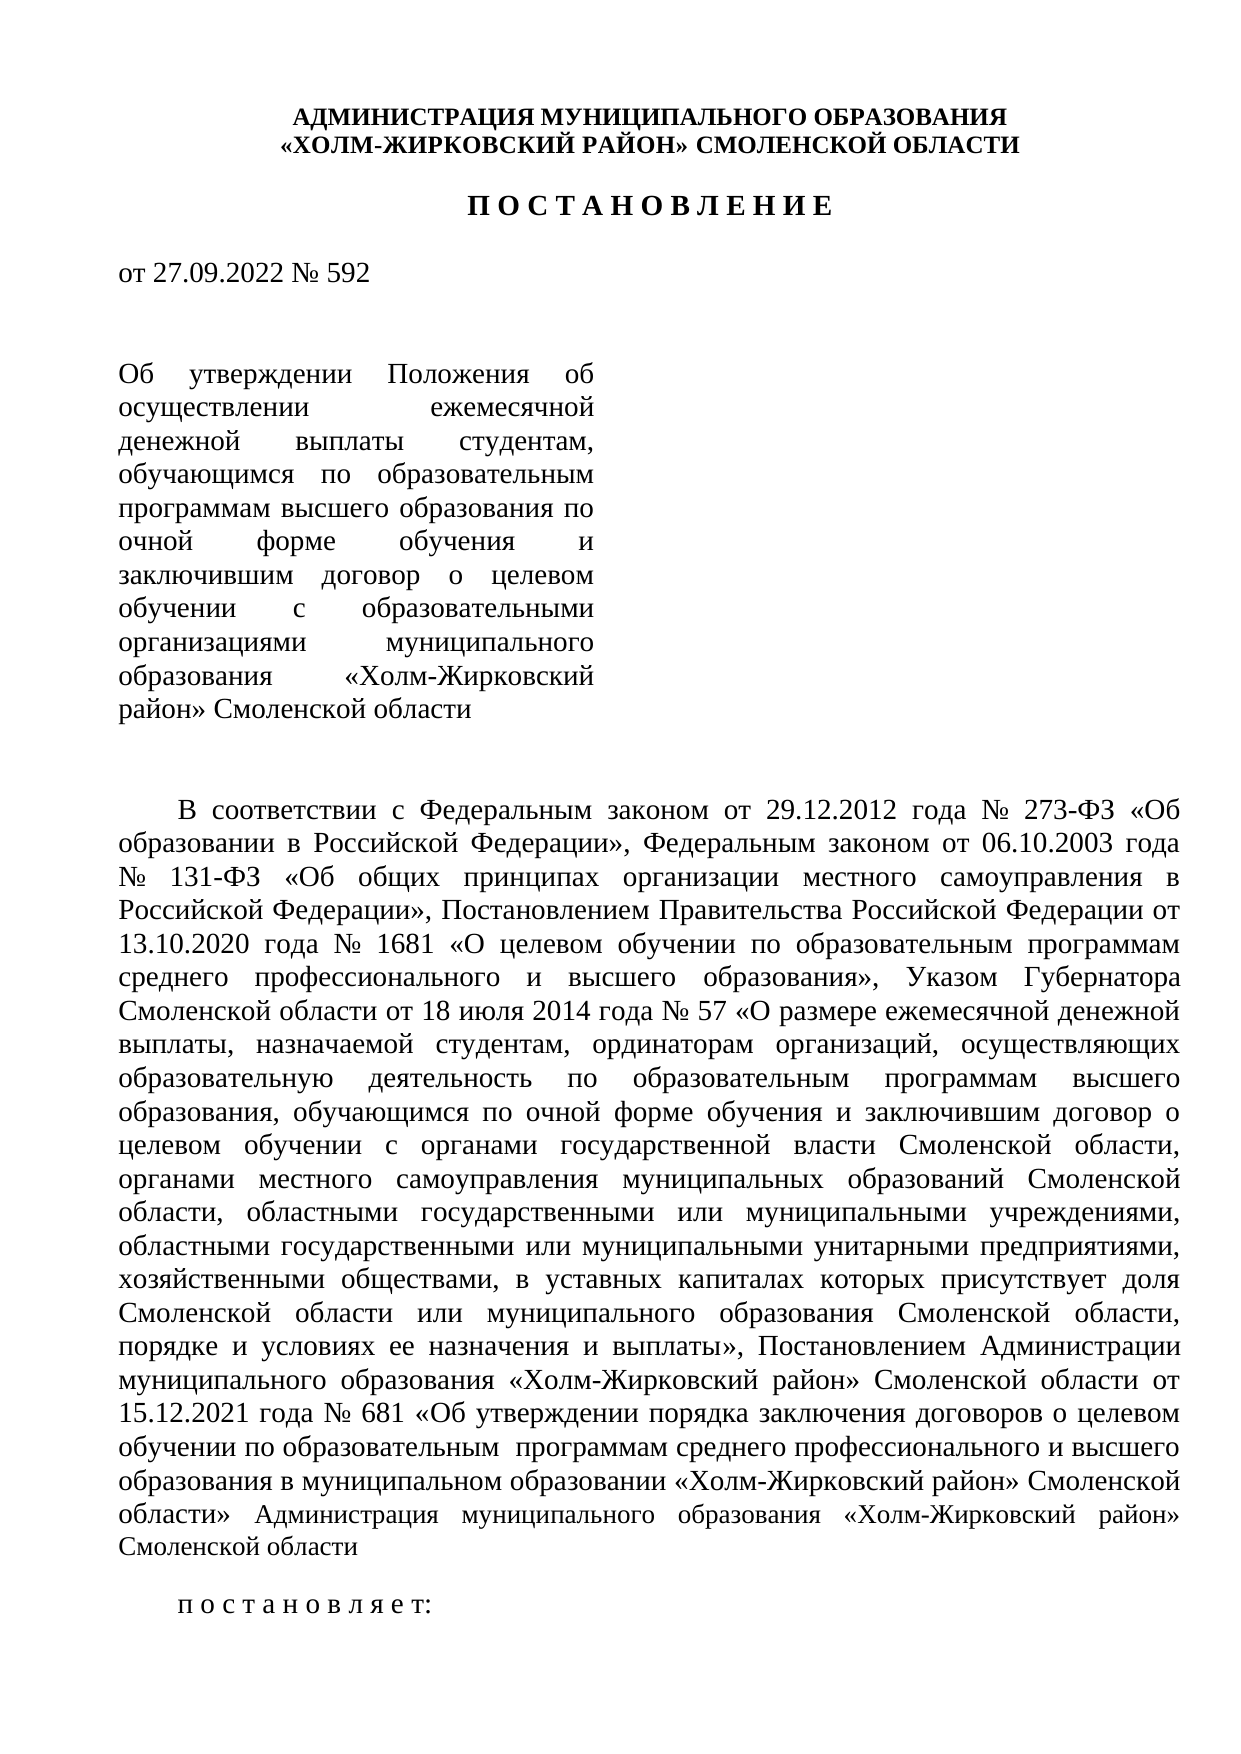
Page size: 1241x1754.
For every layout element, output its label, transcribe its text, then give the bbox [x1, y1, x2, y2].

text от 27.09.2022 № 592 [118, 255, 1181, 289]
subtitle В соответствии с Федеральным законом от 29.12.2012 года № 273-ФЗ «Об образовании в Российской Федерации», Федеральным законом от 06.10.2003 года № 131-ФЗ «Об общих принципах организации местного самоуправления в Российской Федерации», Постановлением Правительства Российской Федерации от 13.10.2020 года № 1681 «О целевом обучении по образовательным программам среднего профессионального и высшего образования», Указом Губернатора Смоленской области от 18 июля 2014 года № 57 «О размере ежемесячной денежной выплаты, назначаемой студентам, ординаторам организаций, осуществляющих образовательную деятельность по образовательным программам высшего образования, обучающимся по очной форме обучения и заключившим договор о целевом обучении с органами государственной власти Смоленской области, органами местного самоуправления муниципальных образований Смоленской области, областными государственными или муниципальными учреждениями, областными государственными или муниципальными унитарными предприятиями, хозяйственными обществами, в уставных капиталах которых присутствует доля Смоленской области или муниципального образования Смоленской области, порядке и условиях ее назначения и выплаты», Постановлением Администрации муниципального образования «Холм-Жирковский район» Смоленской области от 15.12.2021 года № 681 «Об утверждении порядка заключения договоров о целевом обучении по образовательным программам среднего профессионального и высшего образования в муниципальном образовании «Холм-Жирковский район» Смоленской области» Администрация муниципального образования «Холм-Жирковский район» Смоленской области [118, 792, 1181, 1561]
table_header Об утверждении Положения об осуществлении ежемесячной денежной выплаты студентам, обучающимся по образовательным программам высшего образования по очной форме обучения и заключившим договор о целевом обучении с образовательными организациями муниципального образования «Холм-Жирковский район» Смоленской области [107, 289, 606, 792]
text П О С Т А Н О В Л Е Н И Е [118, 188, 1181, 222]
text п о с т а н о в л я е т: [81, 1586, 1181, 1619]
text «ХОЛМ-ЖИРКОВСКИЙ РАЙОН» СМОЛЕНСКОЙ ОБЛАСТИ [118, 131, 1181, 159]
text АДМИНИСТРАЦИЯ МУНИЦИПАЛЬНОГО ОБРАЗОВАНИЯ [118, 102, 1181, 131]
